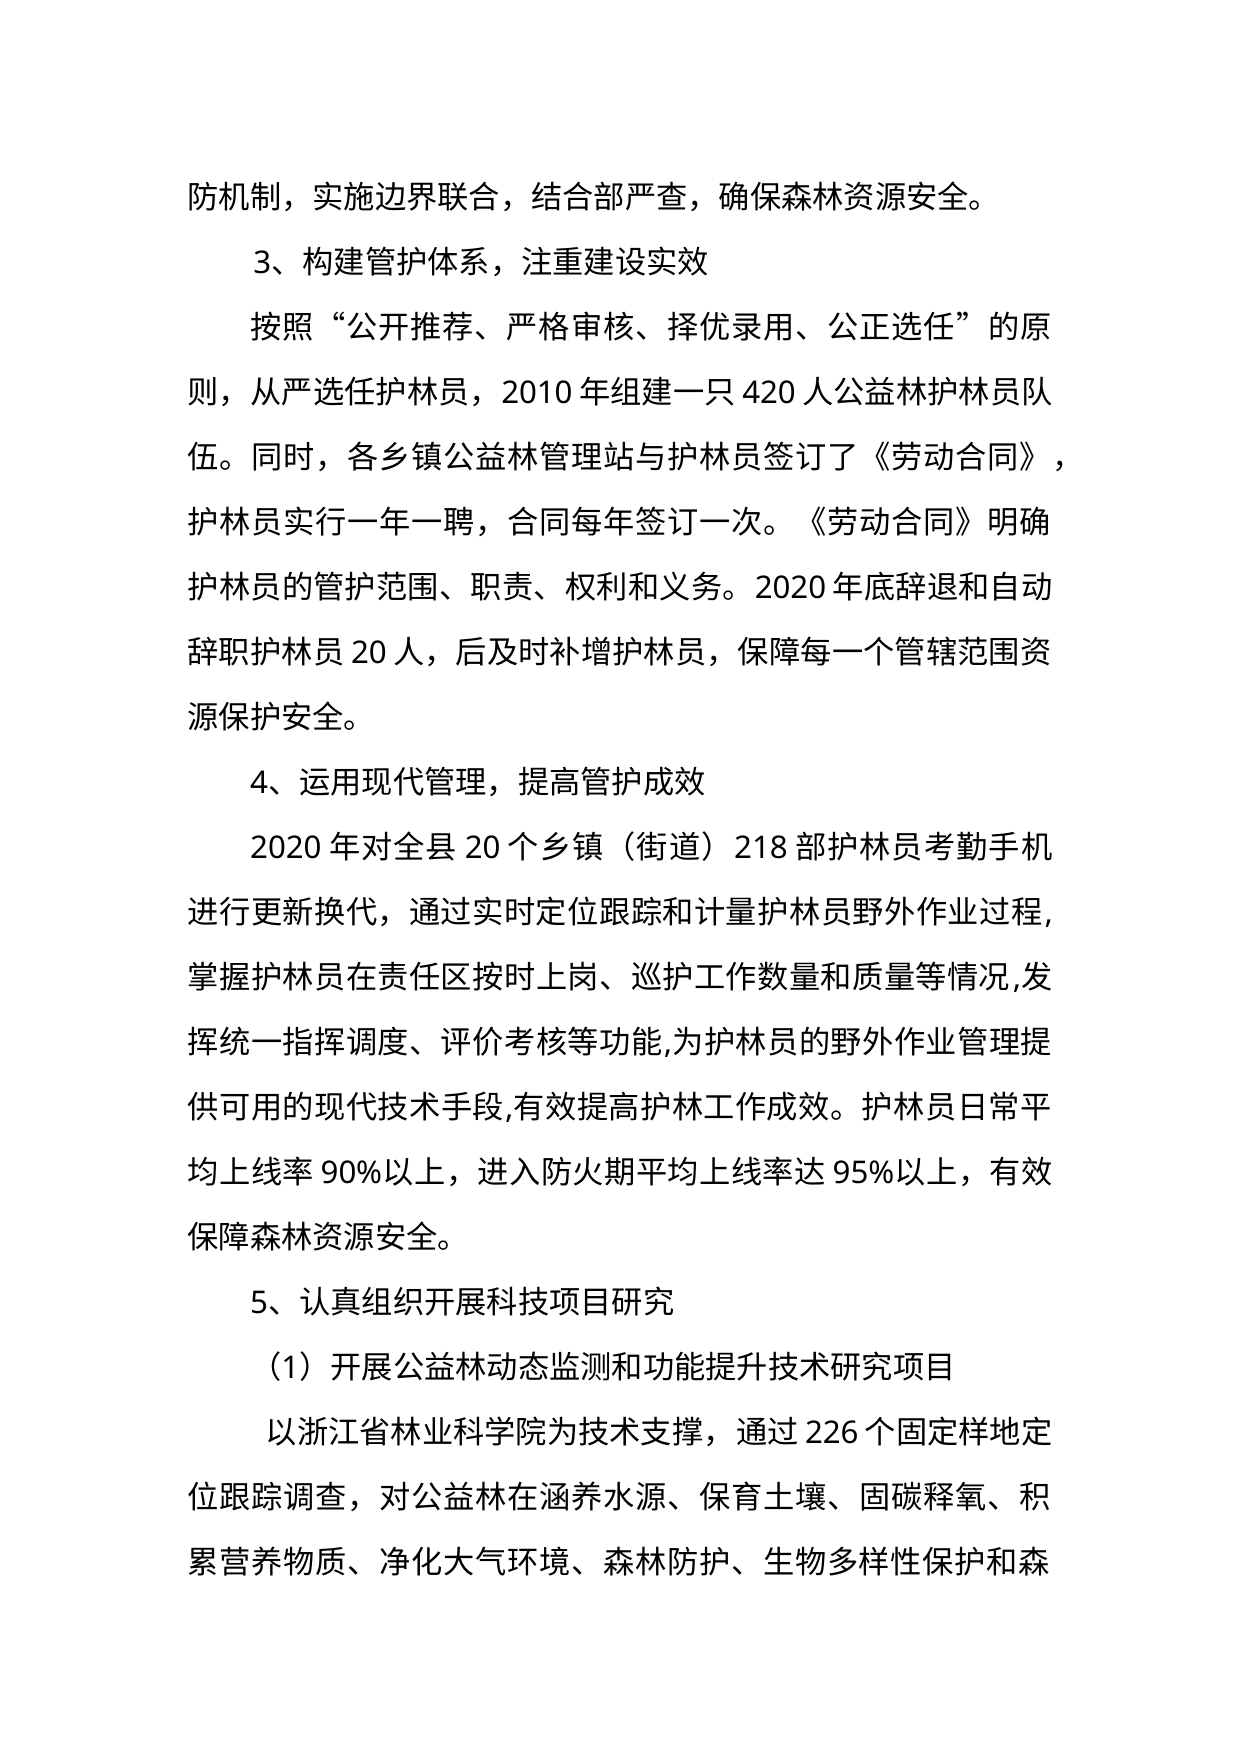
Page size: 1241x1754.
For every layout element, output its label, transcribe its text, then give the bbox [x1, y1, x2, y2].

text 3、构建管护体系，注重建设实效 [253, 227, 1053, 292]
text 2020年对全县20个乡镇（街道）218部护林员考勤手机进行更新换代，通过实时定位跟踪和计量护林员野外作业过程,掌握护林员在责任区按时上岗、巡护工作数量和质量等情况,发挥统一指挥调度、评价考核等功能,为护林员的野外作业管理提供可用的现代技术手段,有效提高护林工作成效。护林员日常平均上线率90%以上，进入防火期平均上线率达95%以上，有效保障森林资源安全。 [187, 812, 1053, 1267]
text 5、认真组织开展科技项目研究 [187, 1267, 1053, 1332]
text （1）开展公益林动态监测和功能提升技术研究项目 [187, 1332, 1053, 1397]
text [187, 1397, 1053, 1592]
text 按照“公开推荐、严格审核、择优录用、公正选任”的原则，从严选任护林员，2010年组建一只420人公益林护林员队伍。同时，各乡镇公益林管理站与护林员签订了《劳动合同》，护林员实行一年一聘，合同每年签订一次。《劳动合同》明确护林员的管护范围、职责、权利和义务。2020年底辞退和自动辞职护林员20人，后及时补增护林员，保障每一个管辖范围资源保护安全。 [187, 292, 1053, 747]
text 4、运用现代管理，提高管护成效 [187, 747, 1053, 812]
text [187, 162, 1053, 227]
